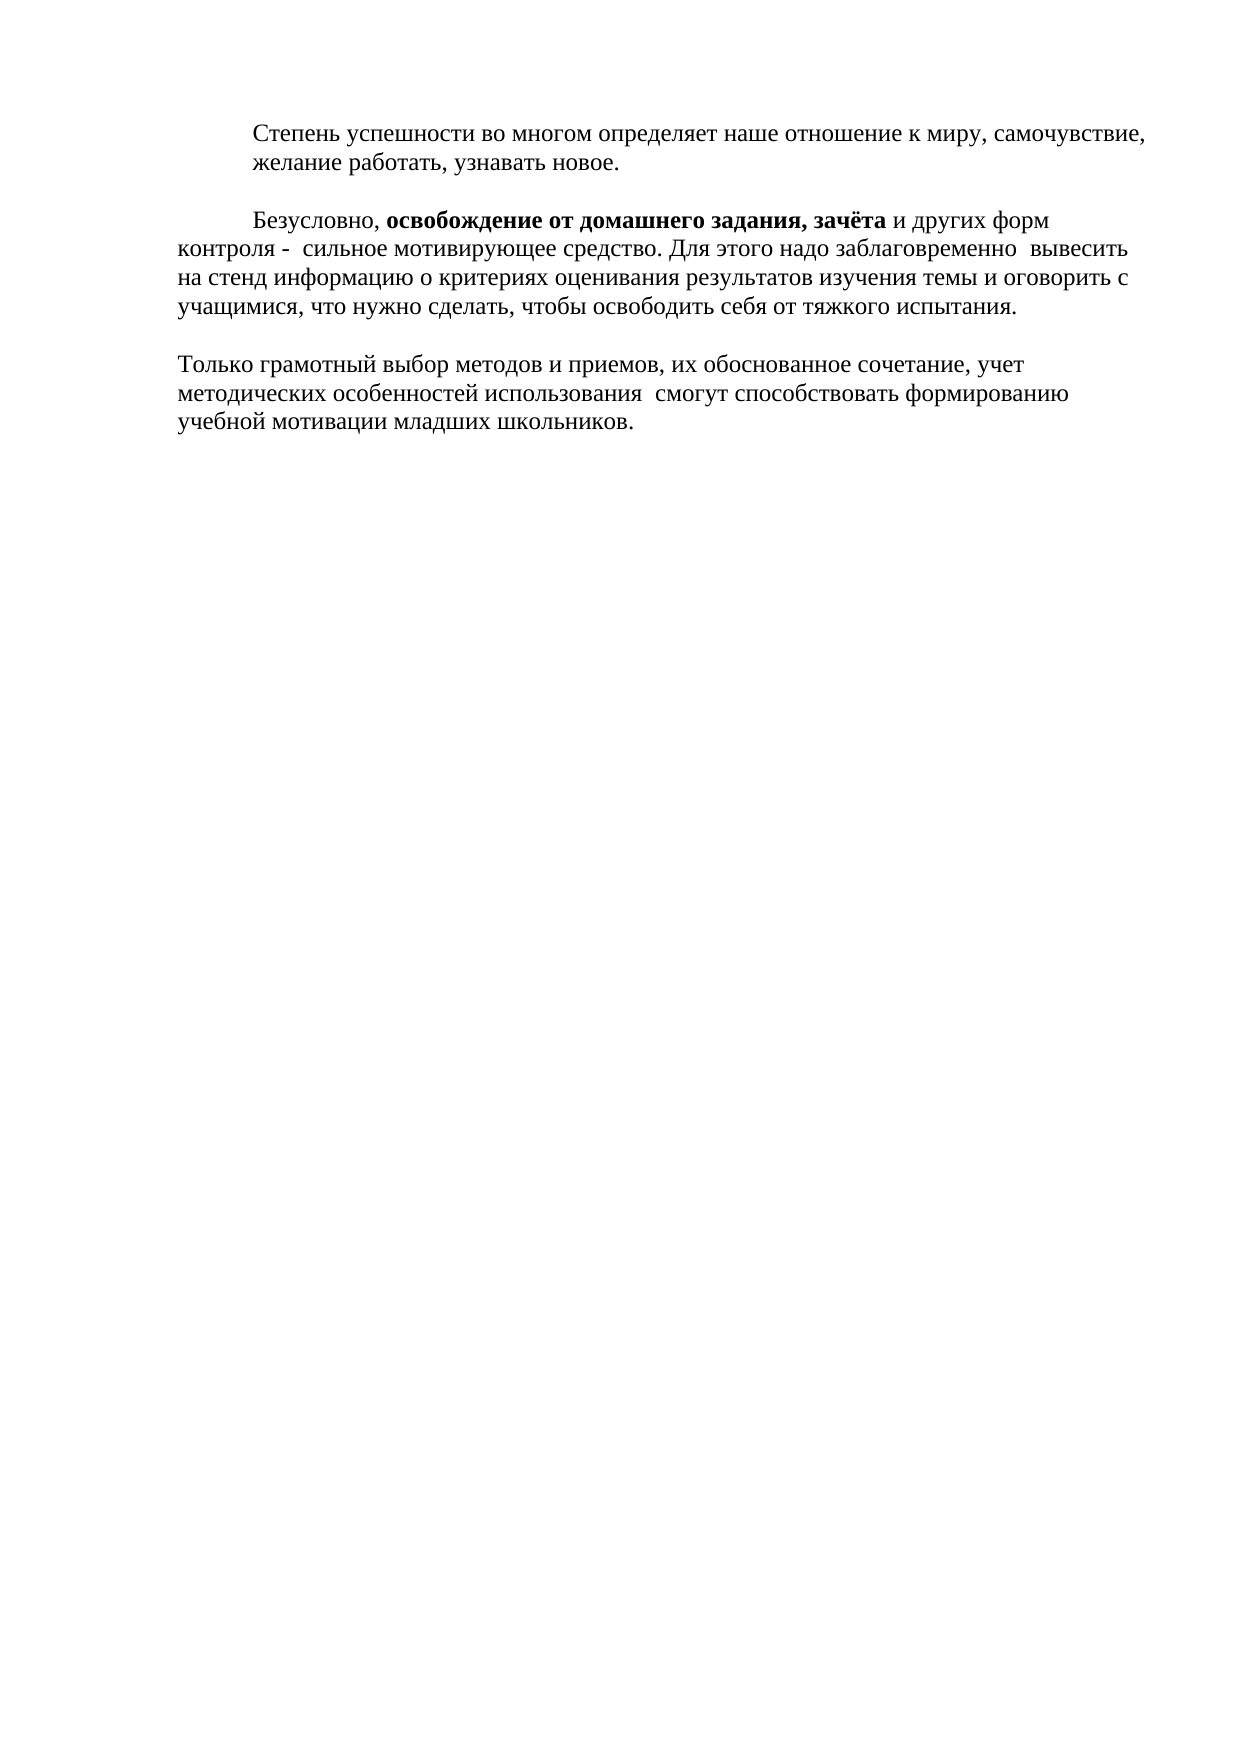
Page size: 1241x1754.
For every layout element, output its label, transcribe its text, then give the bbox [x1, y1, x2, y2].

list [215, 118, 1152, 176]
text Только грамотный выбор методов и приемов, их обоснованное сочетание, учет методических особенностей использования смогут способствовать формированию учебной мотивации младших школьников. [177, 349, 1152, 435]
text Безусловно, освобождение от домашнего задания, зачёта и других форм контроля - сильное мотивирующее средство. Для этого надо заблаговременно вывесить на стенд информацию о критериях оценивания результатов изучения темы и оговорить с учащимися, что нужно сделать, чтобы освободить себя от тяжкого испытания. [177, 205, 1152, 320]
